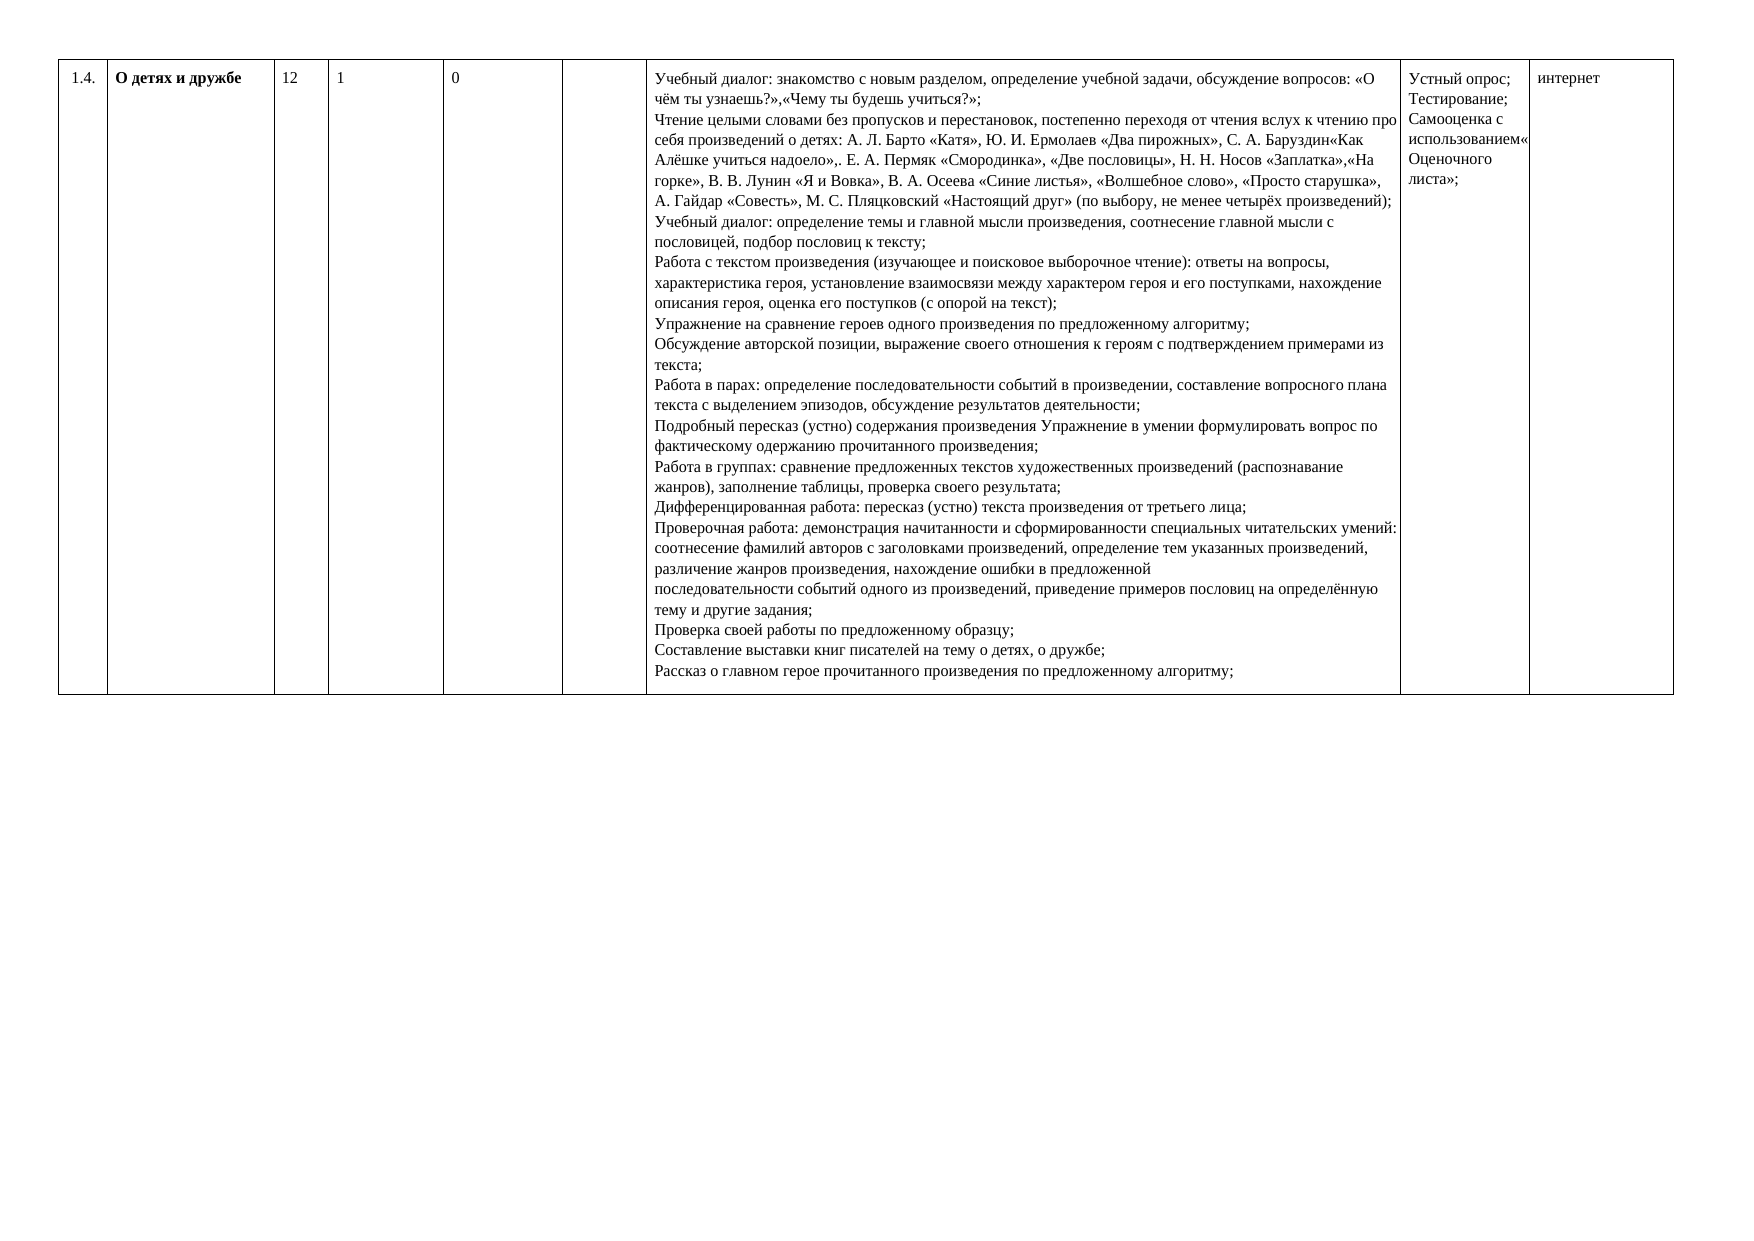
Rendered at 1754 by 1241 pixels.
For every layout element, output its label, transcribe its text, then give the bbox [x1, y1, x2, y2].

table_header интернет [1530, 60, 1673, 694]
table_header Устный опрос; Тестирование; Самооценка с использованием«Оценочного листа»; [1401, 60, 1529, 694]
table_header 1.4. [59, 60, 107, 694]
table_header [563, 60, 646, 694]
table_header 1 [329, 60, 443, 694]
table_header 0 [444, 60, 562, 694]
table_header О детях и дружбе [108, 60, 274, 694]
table_header 12 [275, 60, 328, 694]
table_header Учебный диалог: знакомство с новым разделом, определение учебной задачи, обсуждение вопросов: «О чём ты узнаешь?»,«Чему ты будешь учиться?»; Чтение целыми словами без пропусков и перестановок, постепенно переходя от чтения вслух к чтению про себя произведений о детях: А. Л. Барто «Катя», Ю. И. Ермолаев «Два пирожных», С. А. Баруздин«Как Алёшке учиться надоело»,. Е. А. Пермяк «Смородинка», «Две пословицы», Н. Н. Носов «Заплатка»,«На горке», В. В. Лунин «Я и Вовка», В. А. Осеева «Синие листья», «Волшебное слово», «Просто старушка», А. Гайдар «Совесть», М. С. Пляцковский «Настоящий друг» (по выбору, не менее четырёх произведений); Учебный диалог: определение темы и главной мысли произведения, соотнесение главной мысли с пословицей, подбор пословиц к тексту; Работа с текстом произведения (изучающее и поисковое выборочное чтение): ответы на вопросы, характеристика героя, установление взаимосвязи между характером героя и его поступками, нахождение описания героя, оценка его поступков (с опорой на текст); Упражнение на сравнение героев одного произведения по предложенному алгоритму; Обсуждение авторской позиции, выражение своего отношения к героям с подтверждением примерами из текста; Работа в парах: определение последовательности событий в произведении, составление вопросного плана текста с выделением эпизодов, обсуждение результатов деятельности; Подробный пересказ (устно) содержания произведения Упражнение в умении формулировать вопрос по фактическому одержанию прочитанного произведения; Работа в группах: сравнение предложенных текстов художественных произведений (распознавание жанров), заполнение таблицы, проверка своего результата; Дифференцированная работа: пересказ (устно) текста произведения от третьего лица; Проверочная работа: демонстрация начитанности и сформированности специальных читательских умений: соотнесение фамилий авторов с заголовками произведений, определение тем указанных произведений, различение жанров произведения, нахождение ошибки в предложенной последовательности событий одного из произведений, приведение примеров пословиц на определённую тему и другие задания; Проверка своей работы по предложенному образцу; Составление выставки книг писателей на тему о детях, о дружбе; Рассказ о главном герое прочитанного произведения по предложенному алгоритму; [647, 60, 1400, 694]
